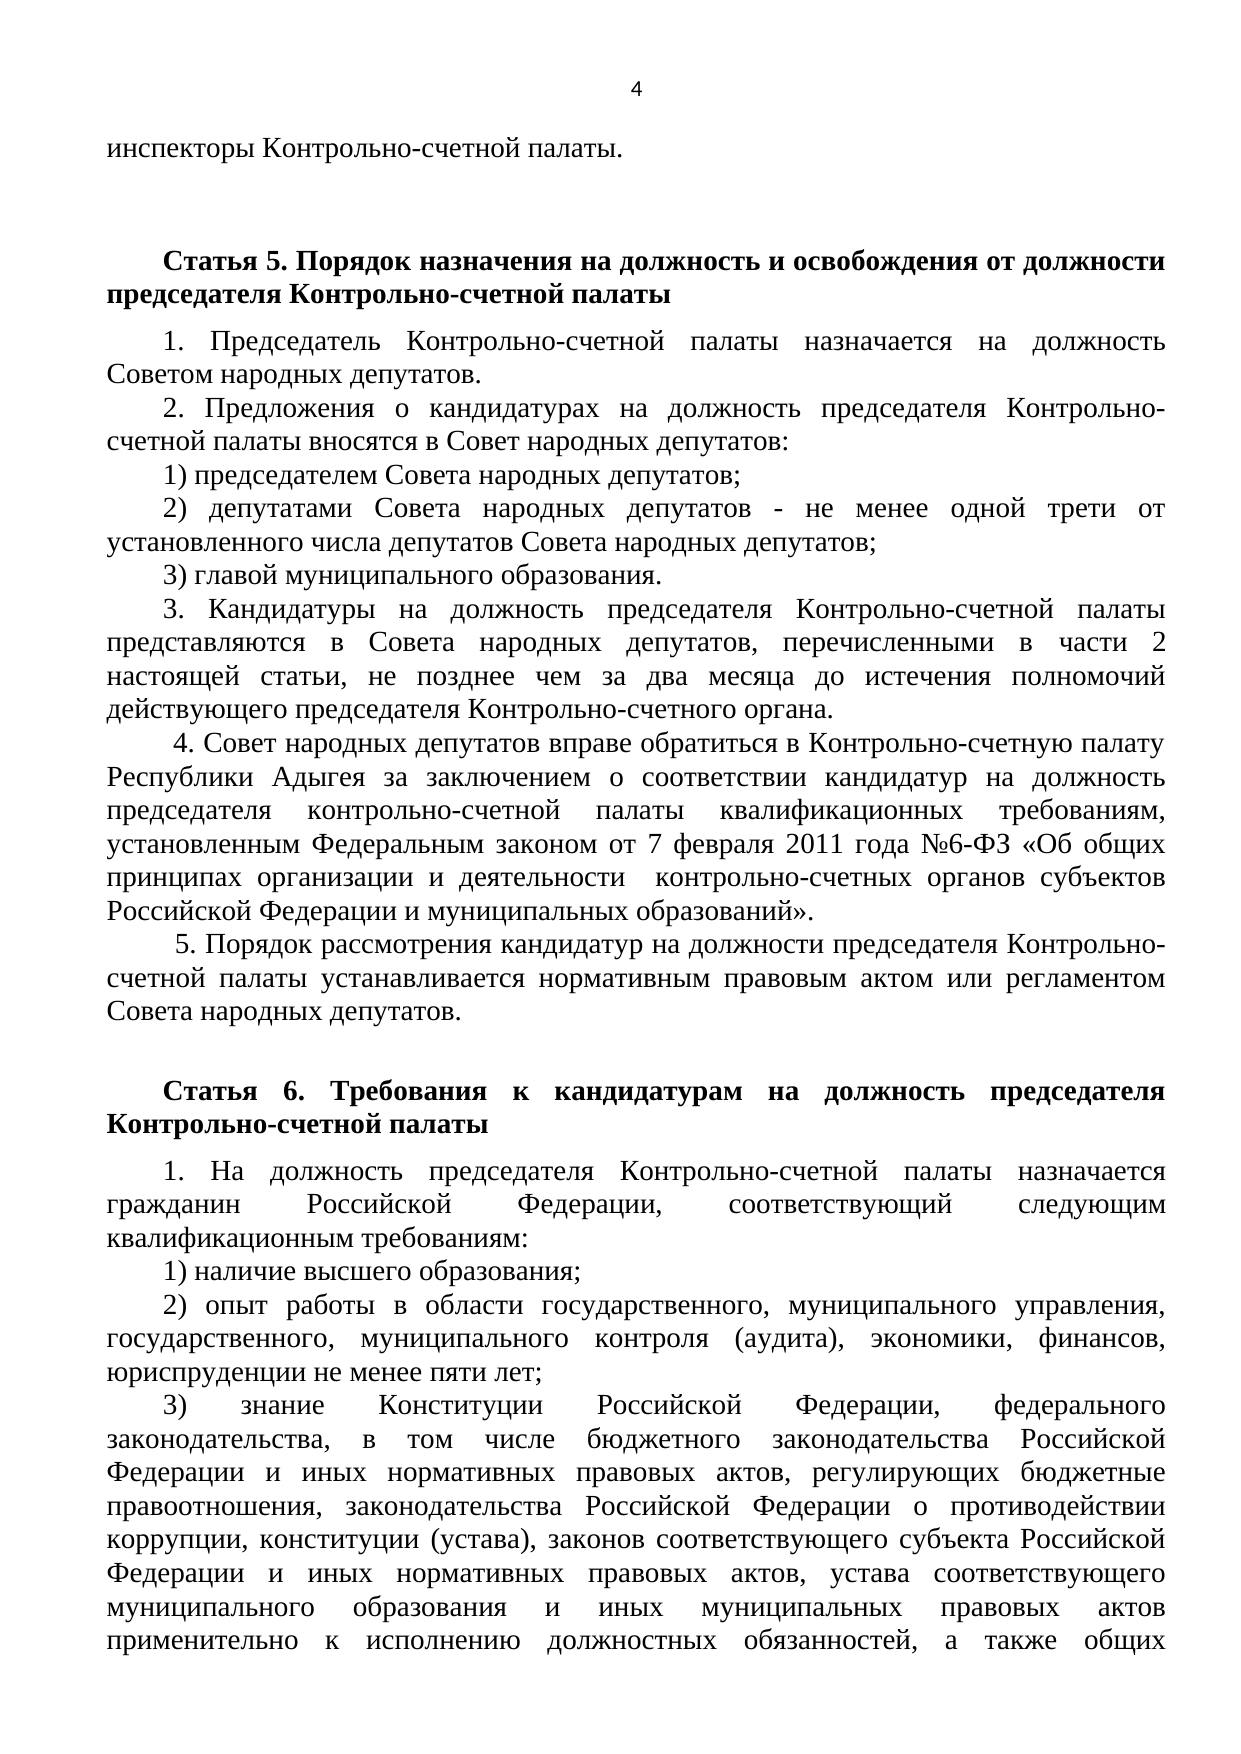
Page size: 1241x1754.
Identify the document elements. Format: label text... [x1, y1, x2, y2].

text 3) главой муниципального образования. [106, 557, 1167, 591]
text 3. Кандидатуры на должность председателя Контрольно-счетной палаты представляются в Совета народных депутатов, перечисленными в части 2 настоящей статьи, не позднее чем за два месяца до истечения полномочий действующего председателя Контрольно-счетного органа. [106, 591, 1167, 725]
text 5. Порядок рассмотрения кандидатур на должности председателя Контрольно-счетной палаты устанавливается нормативным правовым актом или регламентом Совета народных депутатов. [106, 926, 1167, 1027]
text 1. Председатель Контрольно-счетной палаты назначается на должность Советом народных депутатов. [106, 323, 1167, 390]
text 2) депутатами Совета народных депутатов - не менее одной трети от установленного числа депутатов Совета народных депутатов; [106, 490, 1167, 557]
text 2. Предложения о кандидатурах на должность председателя Контрольно-счетной палаты вносятся в Совет народных депутатов: [106, 390, 1167, 457]
text 1) председателем Совета народных депутатов; [106, 457, 1167, 490]
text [106, 130, 1167, 163]
title Статья 6. Требования к кандидатурам на должность председателя Контрольно-счетной палаты [106, 1073, 1167, 1140]
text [106, 1387, 1167, 1656]
text 2) опыт работы в области государственного, муниципального управления, государственного, муниципального контроля (аудита), экономики, финансов, юриспруденции не менее пяти лет; [106, 1287, 1167, 1387]
title Статья 5. Порядок назначения на должность и освобождения от должности председателя Контрольно-счетной палаты [106, 243, 1167, 310]
text 4. Совет народных депутатов вправе обратиться в Контрольно-счетную палату Республики Адыгея за заключением о соответствии кандидатур на должность председателя контрольно-счетной палаты квалификационных требованиям, установленным Федеральным законом от 7 февраля 2011 года №6-ФЗ «Об общих принципах организации и деятельности контрольно-счетных органов субъектов Российской Федерации и муниципальных образований». [106, 725, 1167, 926]
text 1) наличие высшего образования; [106, 1253, 1167, 1287]
text 1. На должность председателя Контрольно-счетной палаты назначается гражданин Российской Федерации, соответствующий следующим квалификационным требованиям: [106, 1153, 1167, 1253]
